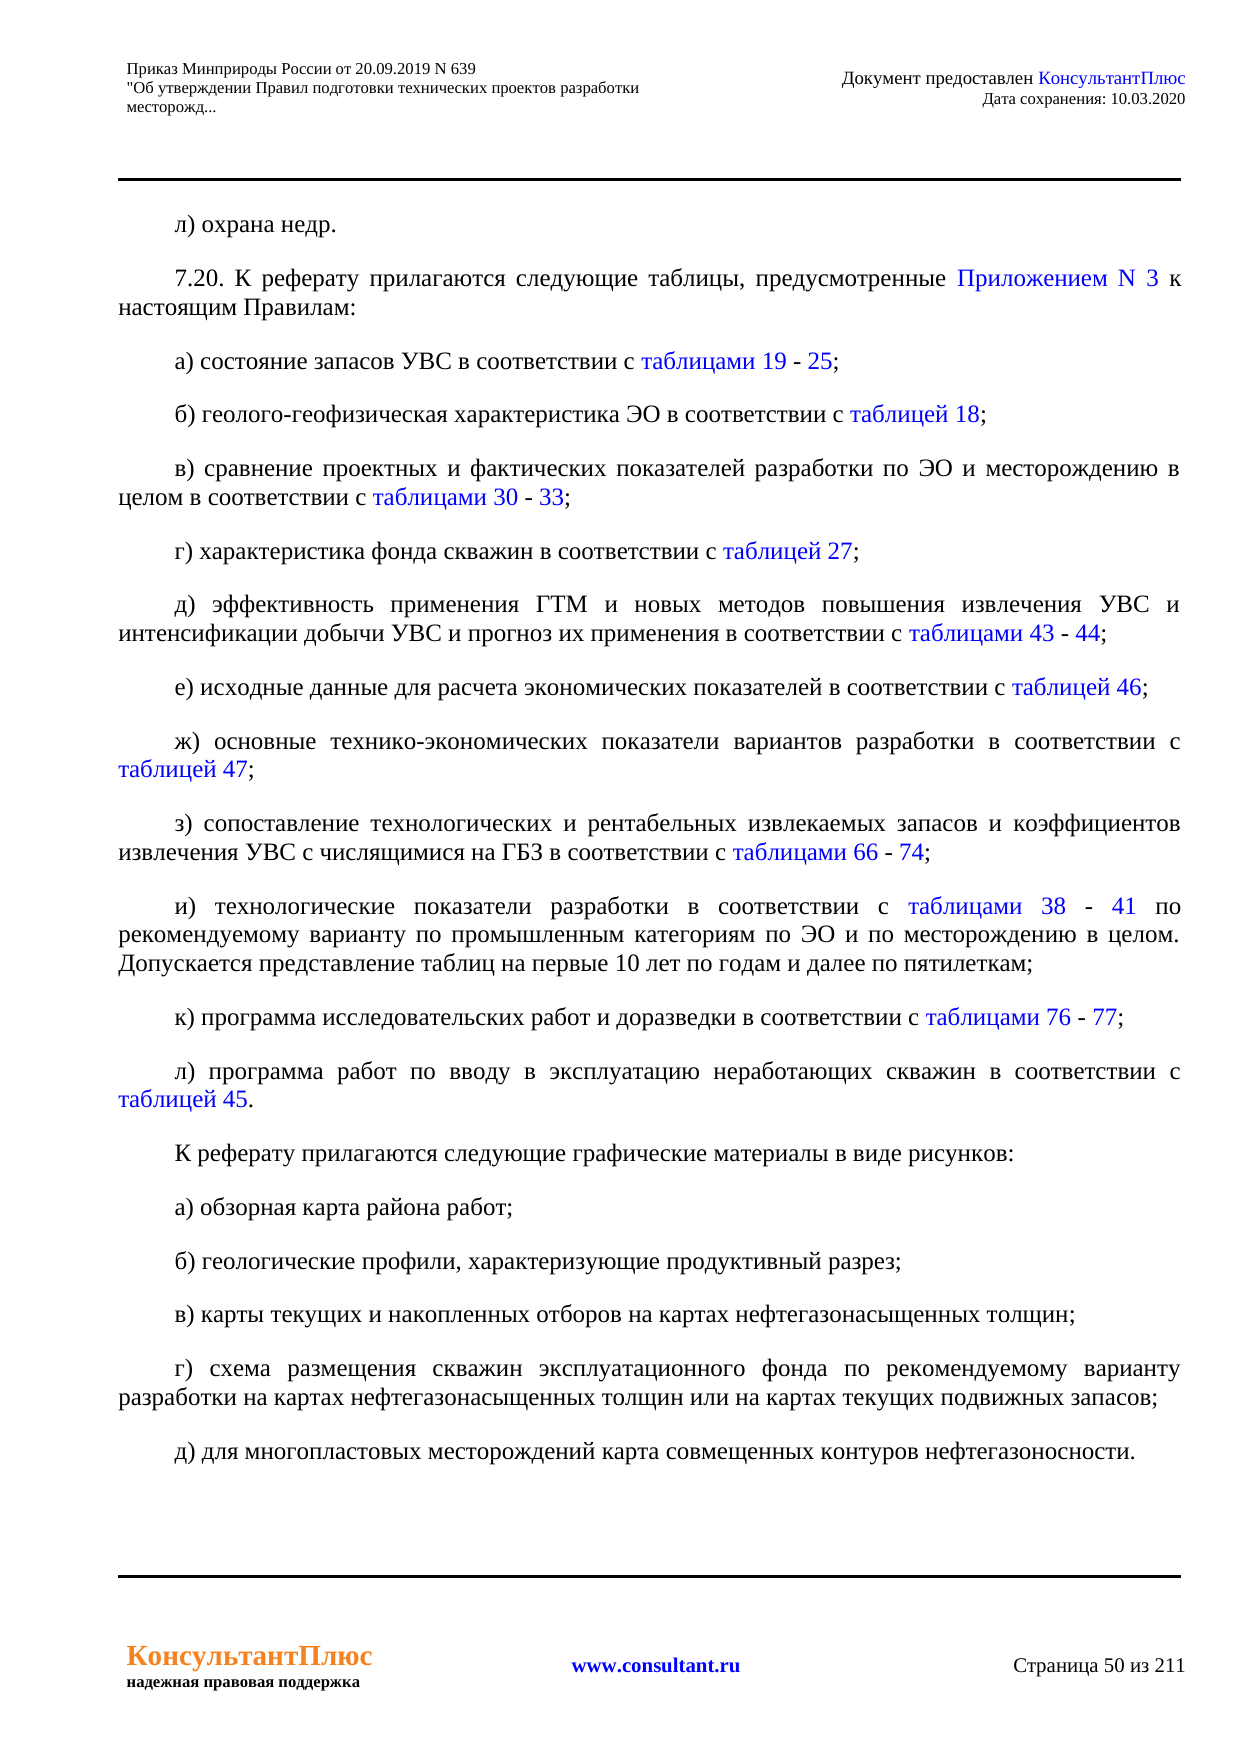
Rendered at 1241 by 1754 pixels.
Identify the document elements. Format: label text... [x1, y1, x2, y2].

text ж) основные технико-экономических показатели вариантов разработки в соответствии с таблицей 47; [118, 726, 1181, 783]
text а) обзорная карта района работ; [118, 1192, 1181, 1221]
text К реферату прилагаются следующие графические материалы в виде рисунков: [118, 1138, 1181, 1167]
text л) программа работ по вводу в эксплуатацию неработающих скважин в соответствии с таблицей 45. [118, 1056, 1181, 1113]
text з) сопоставление технологических и рентабельных извлекаемых запасов и коэффициентов извлечения УВС с числящимися на ГБЗ в соответствии с таблицами 66 - 74; [118, 808, 1181, 866]
text а) состояние запасов УВС в соответствии с таблицами 19 - 25; [118, 346, 1181, 374]
text 7.20. К реферату прилагаются следующие таблицы, предусмотренные Приложением N 3 к настоящим Правилам: [118, 263, 1181, 321]
text в) карты текущих и накопленных отборов на картах нефтегазонасыщенных толщин; [118, 1299, 1181, 1328]
text д) для многопластовых месторождений карта совмещенных контуров нефтегазоносности. [118, 1436, 1181, 1464]
text к) программа исследовательских работ и доразведки в соответствии с таблицами 76 - 77; [118, 1002, 1181, 1031]
text б) геолого-геофизическая характеристика ЭО в соответствии с таблицей 18; [118, 399, 1181, 428]
text г) характеристика фонда скважин в соответствии с таблицей 27; [118, 536, 1181, 564]
text б) геологические профили, характеризующие продуктивный разрез; [118, 1246, 1181, 1274]
text в) сравнение проектных и фактических показателей разработки по ЭО и месторождению в целом в соответствии с таблицами 30 - 33; [118, 453, 1181, 511]
text е) исходные данные для расчета экономических показателей в соответствии с таблицей 46; [118, 672, 1181, 701]
text и) технологические показатели разработки в соответствии с таблицами 38 - 41 по рекомендуемому варианту по промышленным категориям по ЭО и по месторождению в целом. Допускается представление таблиц на первые 10 лет по годам и далее по пятилеткам; [118, 891, 1181, 977]
text д) эффективность применения ГТМ и новых методов повышения извлечения УВС и интенсификации добычи УВС и прогноз их применения в соответствии с таблицами 43 - 44; [118, 589, 1181, 647]
text г) схема размещения скважин эксплуатационного фонда по рекомендуемому варианту разработки на картах нефтегазонасыщенных толщин или на картах текущих подвижных запасов; [118, 1353, 1181, 1411]
text л) охрана недр. [118, 209, 1181, 238]
